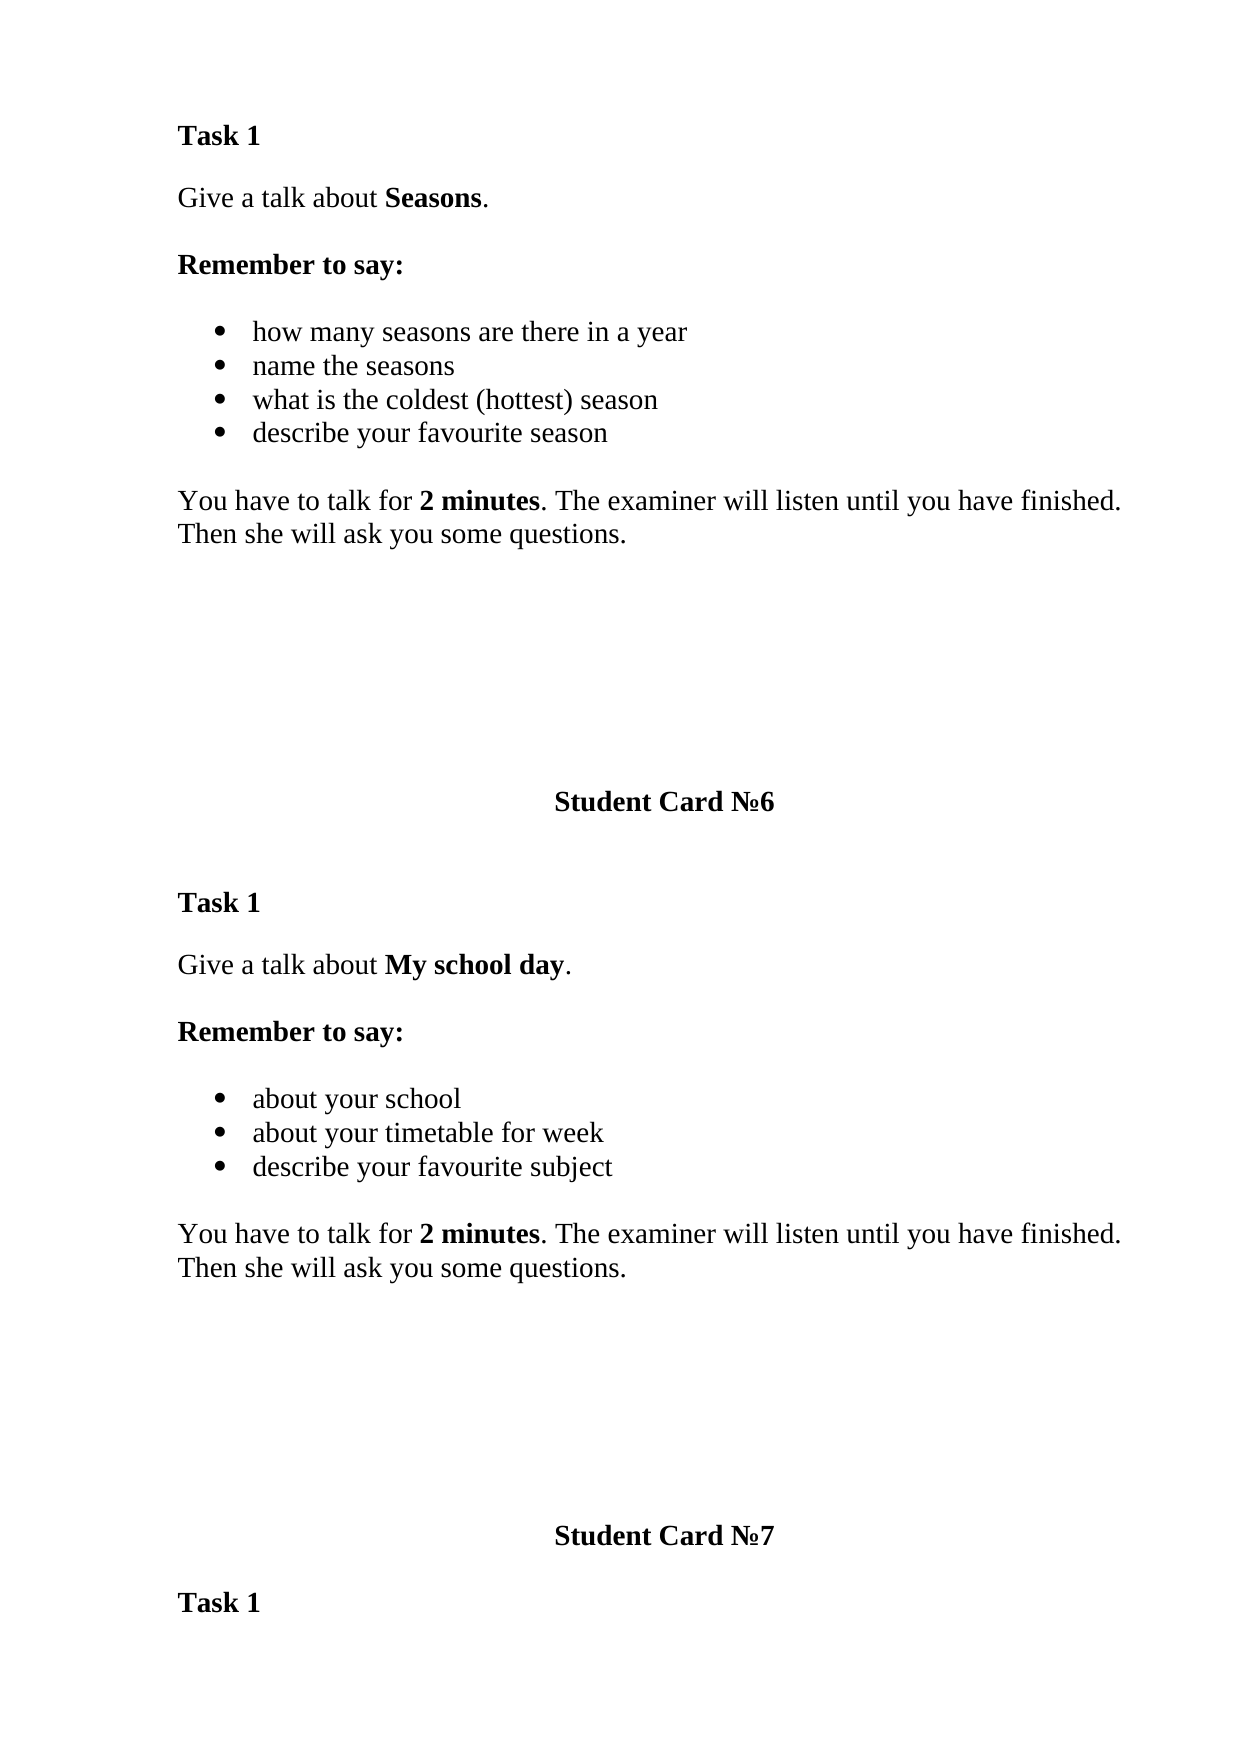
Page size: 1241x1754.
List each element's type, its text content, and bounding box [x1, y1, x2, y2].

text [177, 1216, 1152, 1283]
list name the seasons [215, 348, 1152, 382]
list about your school [215, 1082, 1152, 1115]
list describe your favourite subject [215, 1149, 1152, 1183]
text Remember to say: [177, 247, 1152, 281]
text Task 1 [177, 885, 1152, 919]
text Student Card №6 [177, 784, 1152, 818]
list describe your favourite season [215, 416, 1152, 449]
text Task 1 [177, 118, 1152, 152]
text Task 1 [177, 1585, 1152, 1619]
list about your timetable for week [215, 1115, 1152, 1149]
list what is the coldest (hottest) season [215, 382, 1152, 416]
text Student Card №7 [177, 1518, 1152, 1552]
text Give a talk about My school day. [177, 947, 1152, 981]
text You have to talk for 2 minutes. The examiner will listen until you have finished. Then she will ask you some questions. [177, 483, 1152, 550]
list how many seasons are there in a year [215, 314, 1152, 348]
text Give a talk about Seasons. [177, 180, 1152, 214]
text Remember to say: [177, 1014, 1152, 1048]
